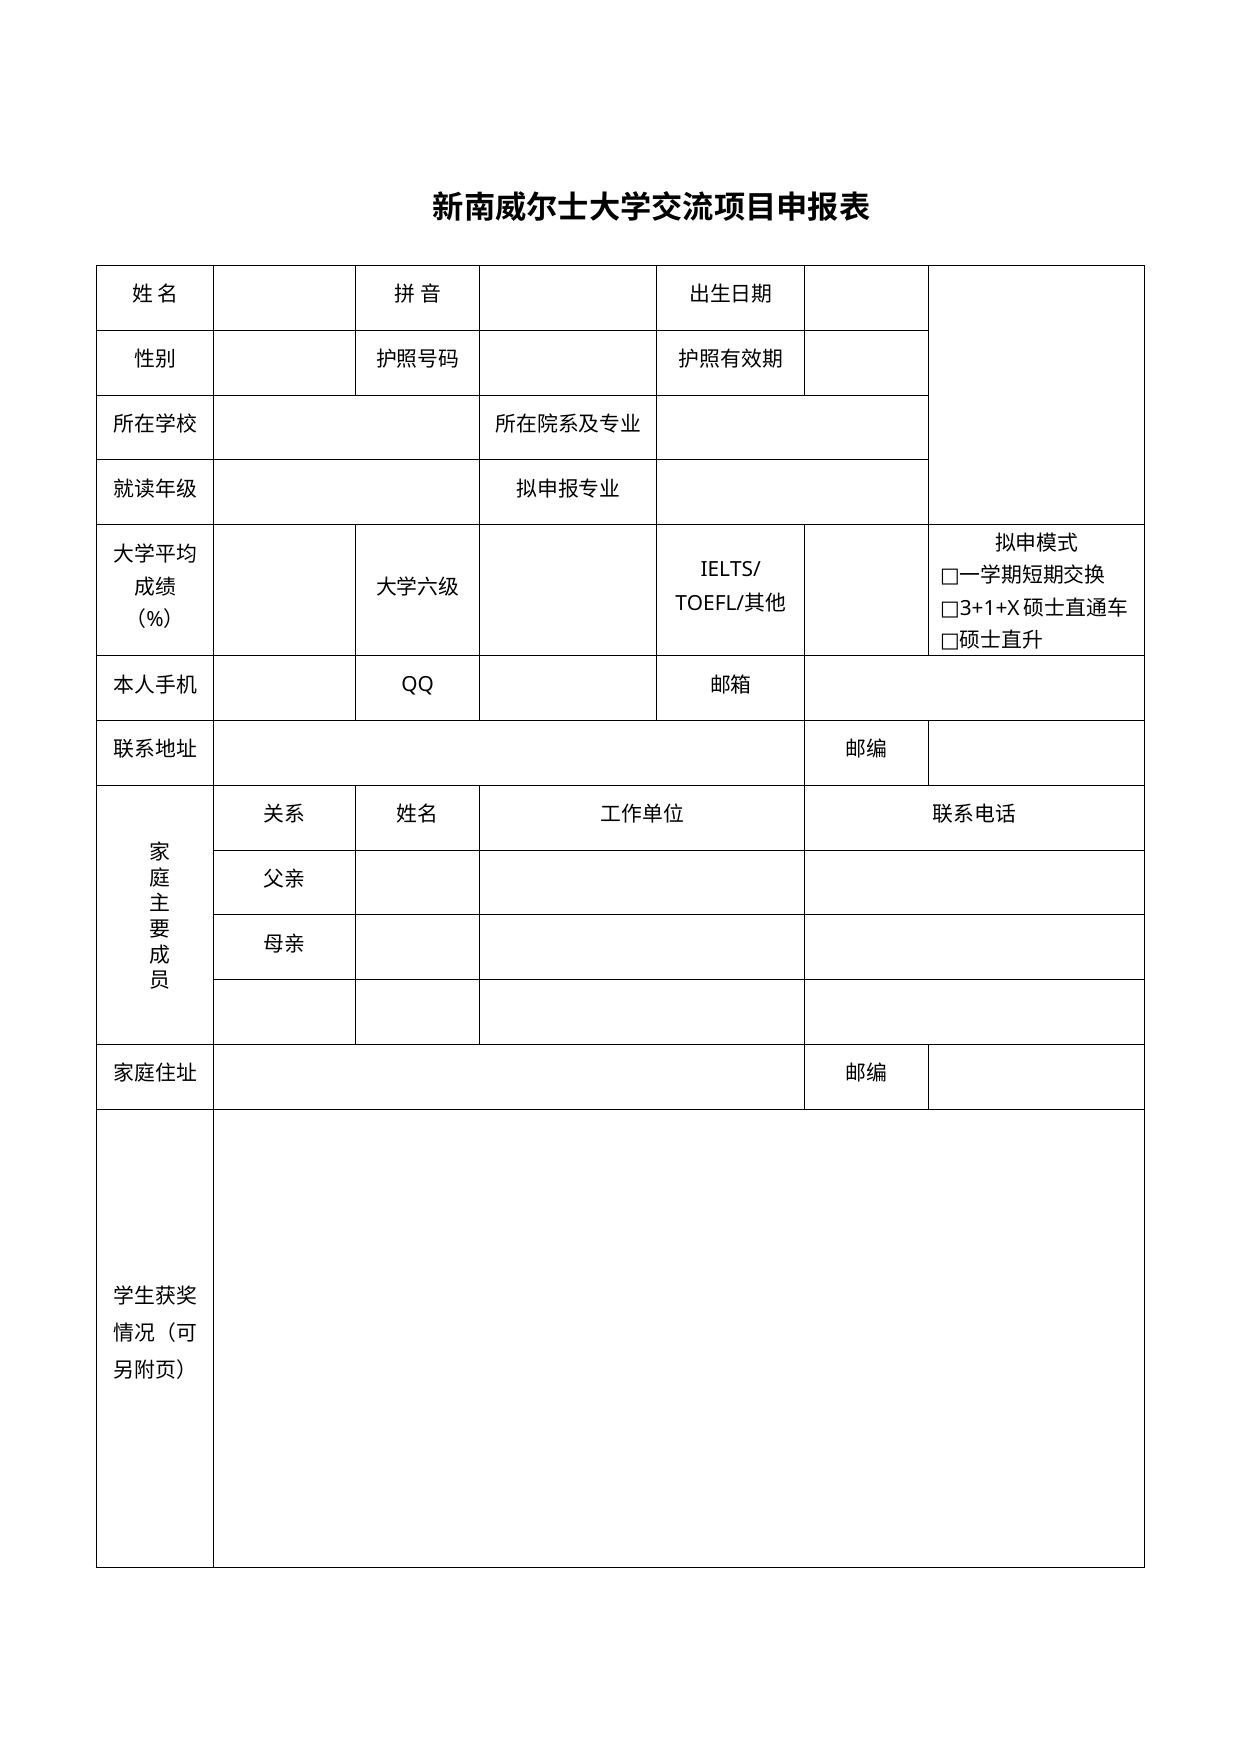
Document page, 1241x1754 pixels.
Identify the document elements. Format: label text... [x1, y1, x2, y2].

table_cell 关系 [214, 786, 355, 849]
table_cell 邮编 [805, 1045, 928, 1109]
table_cell 学生获奖情况（可另附页） [97, 1110, 213, 1567]
table_cell [805, 980, 1144, 1044]
table_header [805, 266, 928, 330]
table_cell IELTS/TOEFL/其他 [657, 525, 804, 655]
table_cell [480, 331, 656, 394]
table_cell [805, 915, 1144, 979]
table_cell [214, 460, 479, 524]
table_cell [657, 396, 928, 459]
table_cell 大学六级 [356, 525, 479, 655]
table_cell [929, 721, 1144, 785]
table_cell 拟申报专业 [480, 460, 656, 524]
table_header 出生日期 [657, 266, 804, 330]
table_cell [214, 525, 355, 655]
table_cell 大学平均成绩（%） [97, 525, 213, 655]
table_cell [214, 331, 355, 394]
table_cell 护照有效期 [657, 331, 804, 394]
table_cell 联系电话 [805, 786, 1144, 849]
table_cell [480, 915, 804, 979]
table_cell [356, 915, 479, 979]
table_cell 拟申模式 □一学期短期交换 □3+1+X硕士直通车 □硕士直升 [929, 525, 1144, 655]
table_cell [356, 851, 479, 914]
table_cell 母亲 [214, 915, 355, 979]
table_cell QQ [356, 656, 479, 720]
table_cell 本人手机 [97, 656, 213, 720]
table_cell 所在学校 [97, 396, 213, 459]
table_header 拼 音 [356, 266, 479, 330]
table_cell 联系地址 [97, 721, 213, 785]
table_cell 家庭住址 [97, 1045, 213, 1109]
table_cell 邮编 [805, 721, 928, 785]
table_header 姓 名 [97, 266, 213, 330]
table_cell [356, 980, 479, 1044]
table_cell [805, 331, 928, 394]
table_cell 父亲 [214, 851, 355, 914]
table_cell [929, 1045, 1144, 1109]
table_cell 性别 [97, 331, 213, 394]
table_cell 姓名 [356, 786, 479, 849]
table_cell [657, 460, 928, 524]
table_cell [214, 396, 479, 459]
table_header [214, 266, 355, 330]
table_cell [214, 721, 804, 785]
table_cell [480, 525, 656, 655]
table_header [929, 266, 1144, 524]
table_cell [805, 656, 1144, 720]
table_cell [214, 656, 355, 720]
table_header [480, 266, 656, 330]
table_cell 护照号码 [356, 331, 479, 394]
table_cell [214, 980, 355, 1044]
table_cell 邮箱 [657, 656, 804, 720]
table_cell [480, 851, 804, 914]
table_cell 家 庭 主 要 成 员 [97, 786, 213, 1044]
table_cell [214, 1110, 1144, 1567]
table_cell [214, 1045, 804, 1109]
table_cell 就读年级 [97, 460, 213, 524]
table_cell 工作单位 [480, 786, 804, 849]
table_cell 所在院系及专业 [480, 396, 656, 459]
table_cell [480, 656, 656, 720]
table_cell [805, 525, 928, 655]
table_cell [480, 980, 804, 1044]
table_cell [805, 851, 1144, 914]
text 新南威尔士大学交流项目申报表 [187, 172, 1053, 237]
